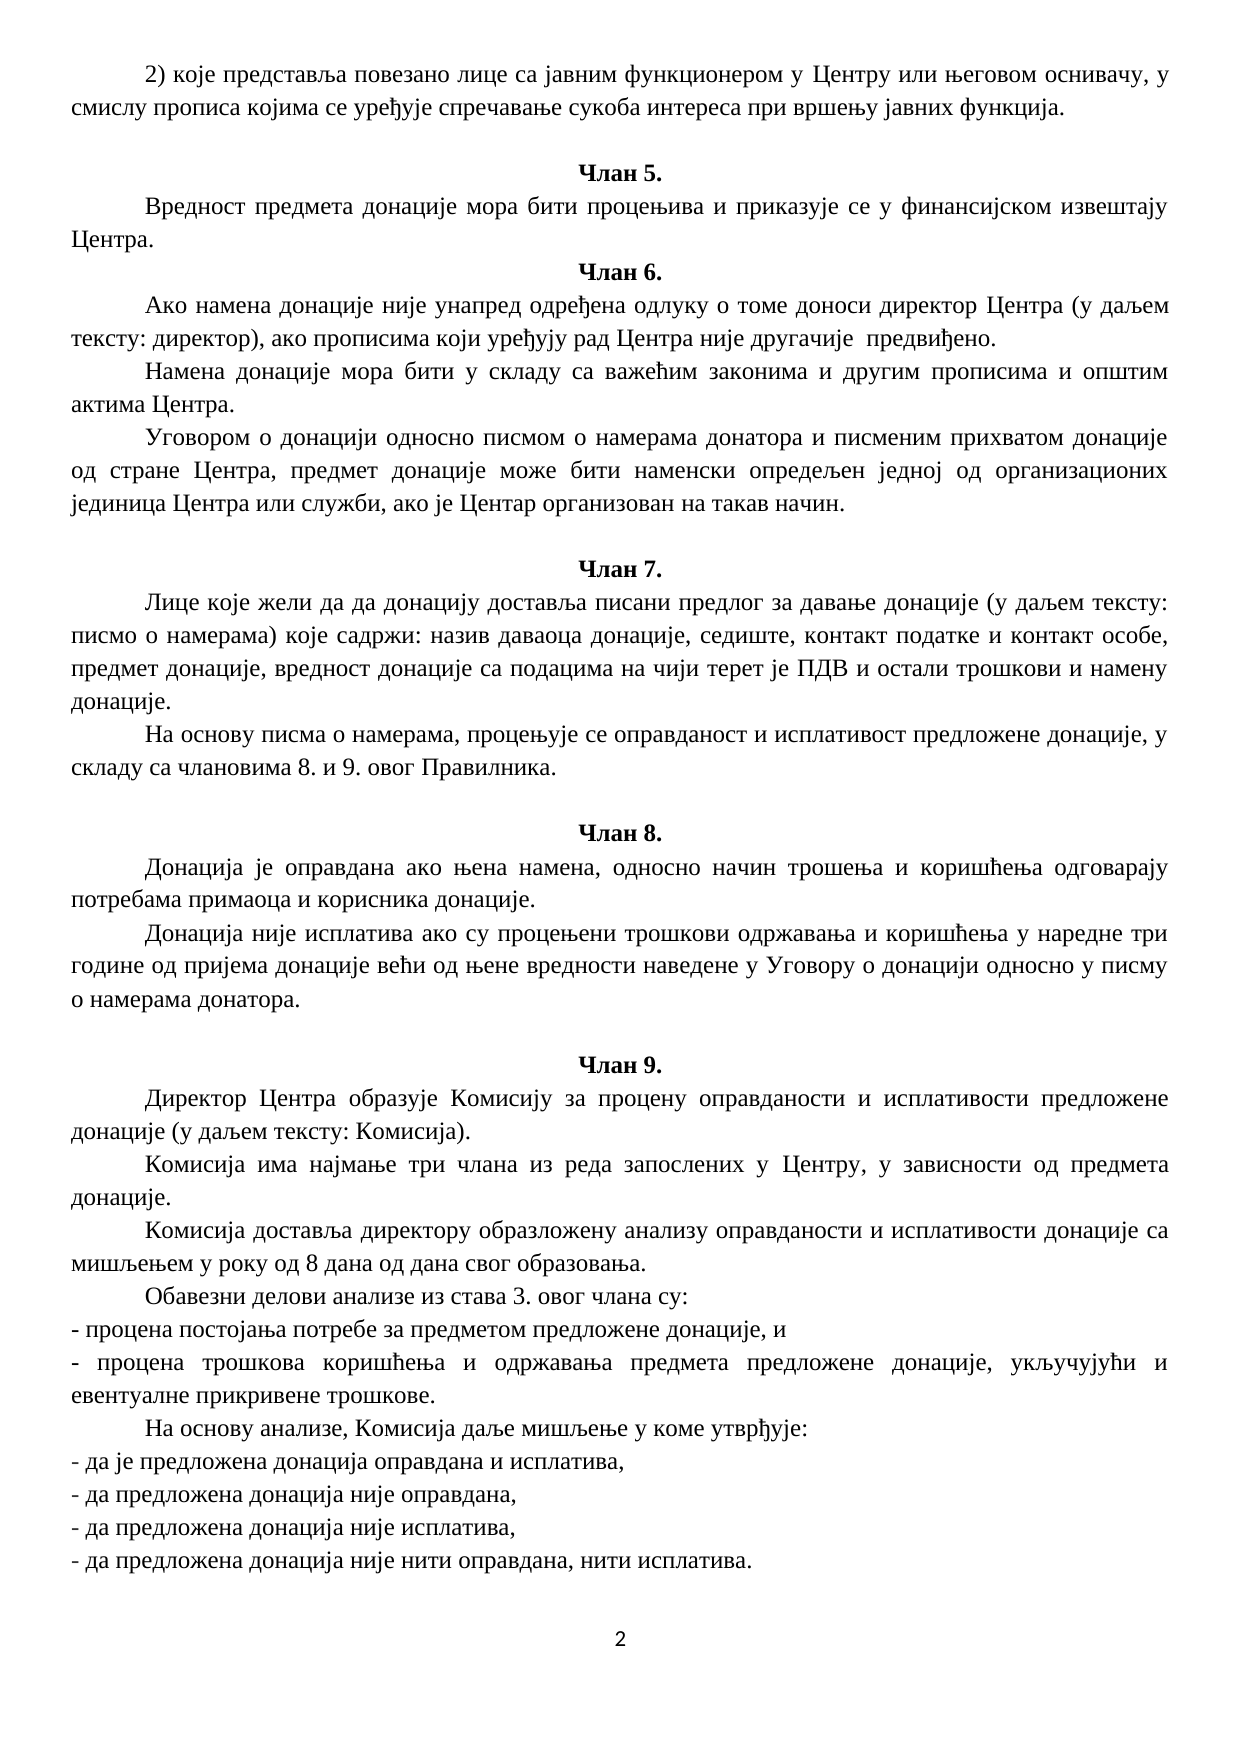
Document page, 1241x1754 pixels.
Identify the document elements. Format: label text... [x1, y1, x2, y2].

text - процена постојања потребе за предметом предложене донације, и [71, 1314, 1169, 1343]
text Члан 7. [71, 554, 1169, 583]
text - да предложена донација није нити оправдана, нити исплатива. [71, 1545, 1169, 1574]
text На основу анализе, Комисија даље мишљење у коме утврђује: [71, 1413, 1169, 1442]
text Донација није исплатива ако су процењени трошкови одржавања и коришћења у наредне три године од пријема донације већи од њене вредности наведене у Уговору о донацији односно у писму о намерама донатора. [71, 918, 1169, 1012]
text Комисија доставља директору образложену анализу оправданости и исплативости донације са мишљењем у року од 8 дана од дана свог образовања. [71, 1215, 1169, 1277]
text 2) које представља повезано лице са јавним функционером у Центру или његовом оснивачу, у смислу прописа којима се уређује спречавање сукоба интереса при вршењу јавних функција. [71, 59, 1169, 121]
text Члан 5. [71, 158, 1169, 187]
text На основу писма о намерама, процењује се оправданост и исплативост предложене донације, у складу са члановима 8. и 9. овог Правилника. [71, 719, 1169, 781]
text Члан 9. [71, 1050, 1169, 1078]
text - да предложена донација није исплатива, [71, 1512, 1169, 1541]
text Уговором о донацији односно писмом о намерама донатора и писменим прихватом донације од стране Центра, предмет донације може бити наменски опредељен једној од организационих јединица Центра или служби, ако је Центар организован на такав начин. [71, 422, 1169, 517]
text Члан 6. [71, 257, 1169, 286]
text Члан 8. [71, 818, 1169, 847]
text Донација је оправдана ако њена намена, односно начин трошења и коришћења одговарају потребама примаоца и корисника донације. [71, 852, 1169, 913]
text Лице које жели да дa донацију доставља писани предлог за давање донације (у даљем тексту: писмо о намерама) које садржи: назив даваоца донације, седиште, контакт податке и контакт особе, предмет донације, вредност донације са подацима на чији терет је ПДВ и остали трошкови и намену донације. [71, 587, 1169, 715]
text Комисија има најмање три члана из реда запослених у Центру, у зависности од предмета донације. [71, 1149, 1169, 1211]
text Обавезни делови анализе из става 3. овог члана су: [71, 1281, 1169, 1309]
text Вредност предмета донације мора бити процењива и приказује се у финансијском извештају Центра. [71, 191, 1169, 253]
text Намена донације мора бити у складу са важећим законима и другим прописима и општим актима Центра. [71, 356, 1169, 418]
text Директор Центра образује Комисију за процену оправданости и исплативости предложене донације (у даљем тексту: Комисија). [71, 1083, 1169, 1144]
text - процена трошкова коришћења и одржавања предмета предложене донације, укључујући и евентуалне прикривене трошкове. [71, 1347, 1169, 1409]
text - да предложена донација није оправдана, [71, 1479, 1169, 1508]
text Ако намена донације није унапред одређена одлуку о томе доноси директор Центра (у даљем тексту: директор), ако прописима који уређују рад Центра није другачије предвиђено. [71, 290, 1169, 352]
text - да је предложена донација оправдана и исплатива, [71, 1446, 1169, 1475]
